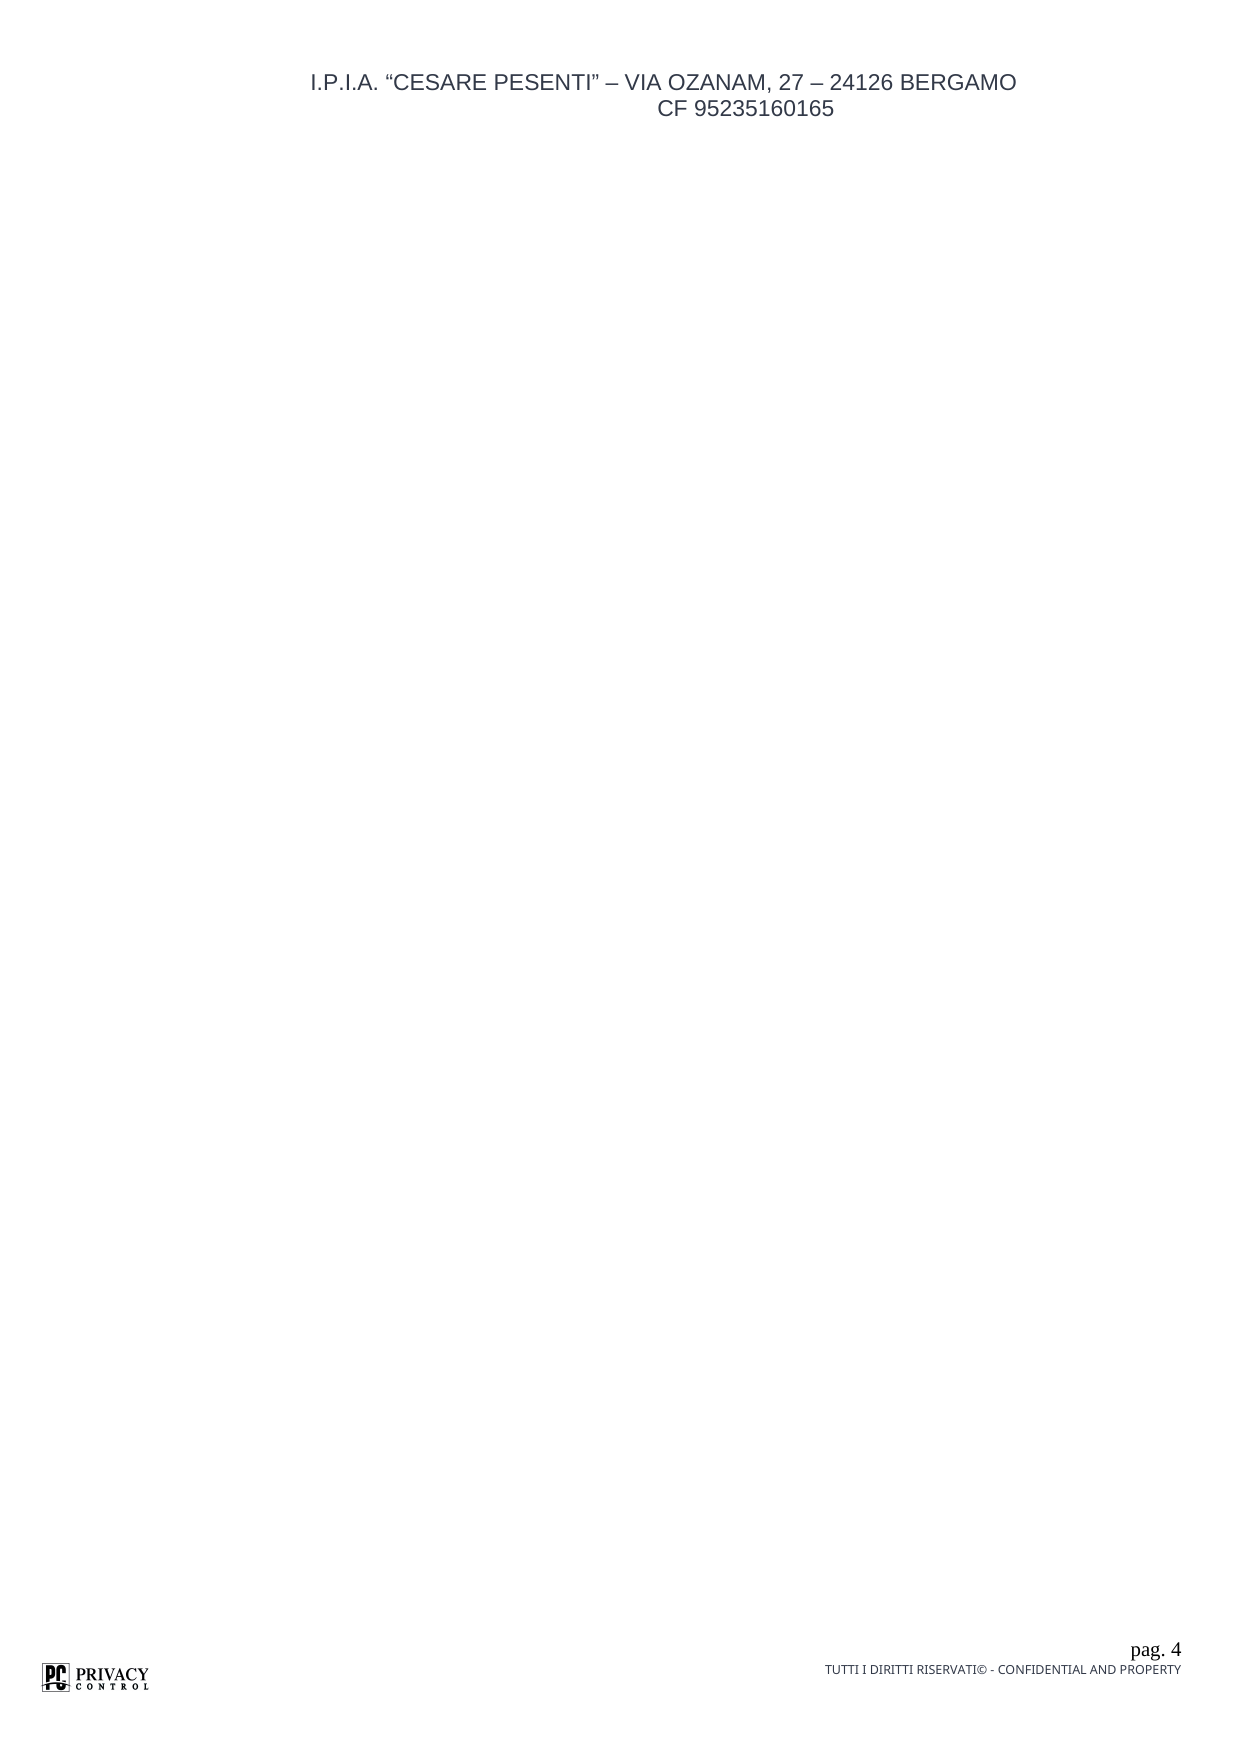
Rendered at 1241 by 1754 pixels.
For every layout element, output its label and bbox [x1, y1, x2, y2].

picture [40, 1663, 149, 1692]
